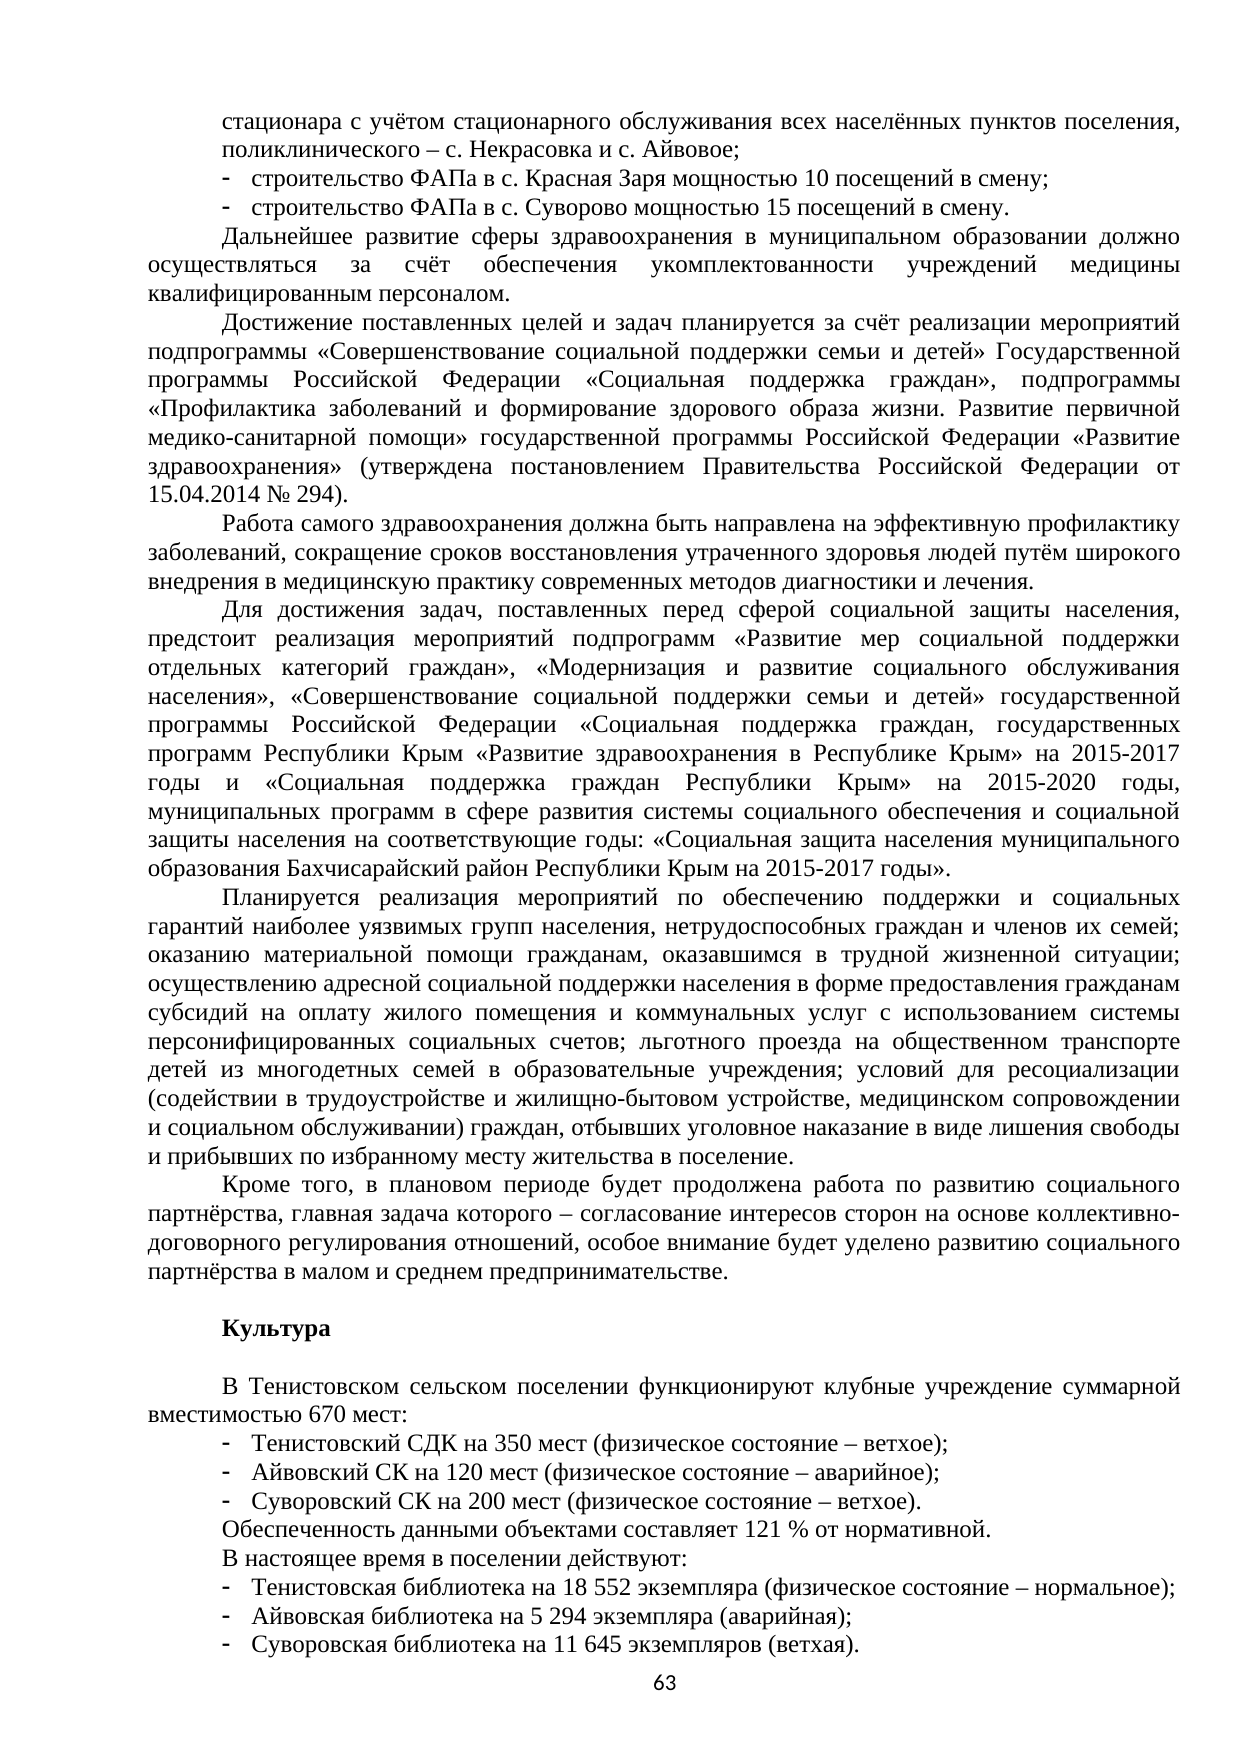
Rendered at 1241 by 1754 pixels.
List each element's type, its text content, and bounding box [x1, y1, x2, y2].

text Для достижения задач, поставленных перед сферой социальной защиты населения, предстоит реализация мероприятий подпрограмм «Развитие мер социальной поддержки отдельных категорий граждан», «Модернизация и развитие социального обслуживания населения», «Совершенствование социальной поддержки семьи и детей» государственной программы Российской Федерации «Социальная поддержка граждан, государственных программ Республики Крым «Развитие здравоохранения в Республике Крым» на 2015-2017 годы и «Социальная поддержка граждан Республики Крым» на 2015-2020 годы, муниципальных программ в сфере развития системы социального обеспечения и социальной защиты населения на соответствующие годы: «Социальная защита населения муниципального образования Бахчисарайский район Республики Крым на 2015-2017 годы». [148, 594, 1181, 882]
list Суворовский СК на 200 мест (физическое состояние – ветхое). [222, 1486, 1181, 1514]
text В настоящее время в поселении действуют: [148, 1543, 1181, 1572]
text Планируется реализация мероприятий по обеспечению поддержки и социальных гарантий наиболее уязвимых групп населения, нетрудоспособных граждан и членов их семей; оказанию материальной помощи гражданам, оказавшимся в трудной жизненной ситуации; осуществлению адресной социальной поддержки населения в форме предоставления гражданам субсидий на оплату жилого помещения и коммунальных услуг с использованием системы персонифицированных социальных счетов; льготного проезда на общественном транспорте детей из многодетных семей в образовательные учреждения; условий для ресоциализации (содействии в трудоустройстве и жилищно-бытовом устройстве, медицинском сопровождении и социальном обслуживании) граждан, отбывших уголовное наказание в виде лишения свободы и прибывших по избранному месту жительства в поселение. [148, 882, 1181, 1169]
text Достижение поставленных целей и задач планируется за счёт реализации мероприятий подпрограммы «Совершенствование социальной поддержки семьи и детей» Государственной программы Российской Федерации «Социальная поддержка граждан», подпрограммы «Профилактика заболеваний и формирование здорового образа жизни. Развитие первичной медико-санитарной помощи» государственной программы Российской Федерации «Развитие здравоохранения» (утверждена постановлением Правительства Российской Федерации от 15.04.2014 № 294). [148, 307, 1181, 508]
list Айвовская библиотека на 5 294 экземпляра (аварийная); [222, 1601, 1181, 1629]
text В Тенистовском сельском поселении функционируют клубные учреждение суммарной вместимостью 670 мест: [148, 1371, 1181, 1428]
list Айвовский СК на 120 мест (физическое состояние – аварийное); [222, 1457, 1181, 1486]
text Работа самого здравоохранения должна быть направлена на эффективную профилактику заболеваний, сокращение сроков восстановления утраченного здоровья людей путём широкого внедрения в медицинскую практику современных методов диагностики и лечения. [148, 508, 1181, 594]
text Культура [148, 1313, 1181, 1342]
list Суворовская библиотека на 11 645 экземпляров (ветхая). [222, 1629, 1181, 1658]
list строительство ФАПа в с. Красная Заря мощностью 10 посещений в смену; [222, 163, 1181, 192]
text Кроме того, в плановом периоде будет продолжена работа по развитию социального партнёрства, главная задача которого – согласование интересов сторон на основе коллективно-договорного регулирования отношений, особое внимание будет уделено развитию социального партнёрства в малом и среднем предпринимательстве. [148, 1169, 1181, 1284]
list Тенистовский СДК на 350 мест (физическое состояние – ветхое); [222, 1428, 1181, 1457]
list Тенистовская библиотека на 18 552 экземпляра (физическое состояние – нормальное); [222, 1572, 1181, 1601]
text Обеспеченность данными объектами составляет 121 % от нормативной. [148, 1514, 1181, 1543]
text Дальнейшее развитие сферы здравоохранения в муниципальном образовании должно осуществляться за счёт обеспечения укомплектованности учреждений медицины квалифицированным персоналом. [148, 221, 1181, 307]
list строительство ФАПа в с. Суворово мощностью 15 посещений в смену. [222, 192, 1181, 221]
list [222, 106, 1181, 163]
